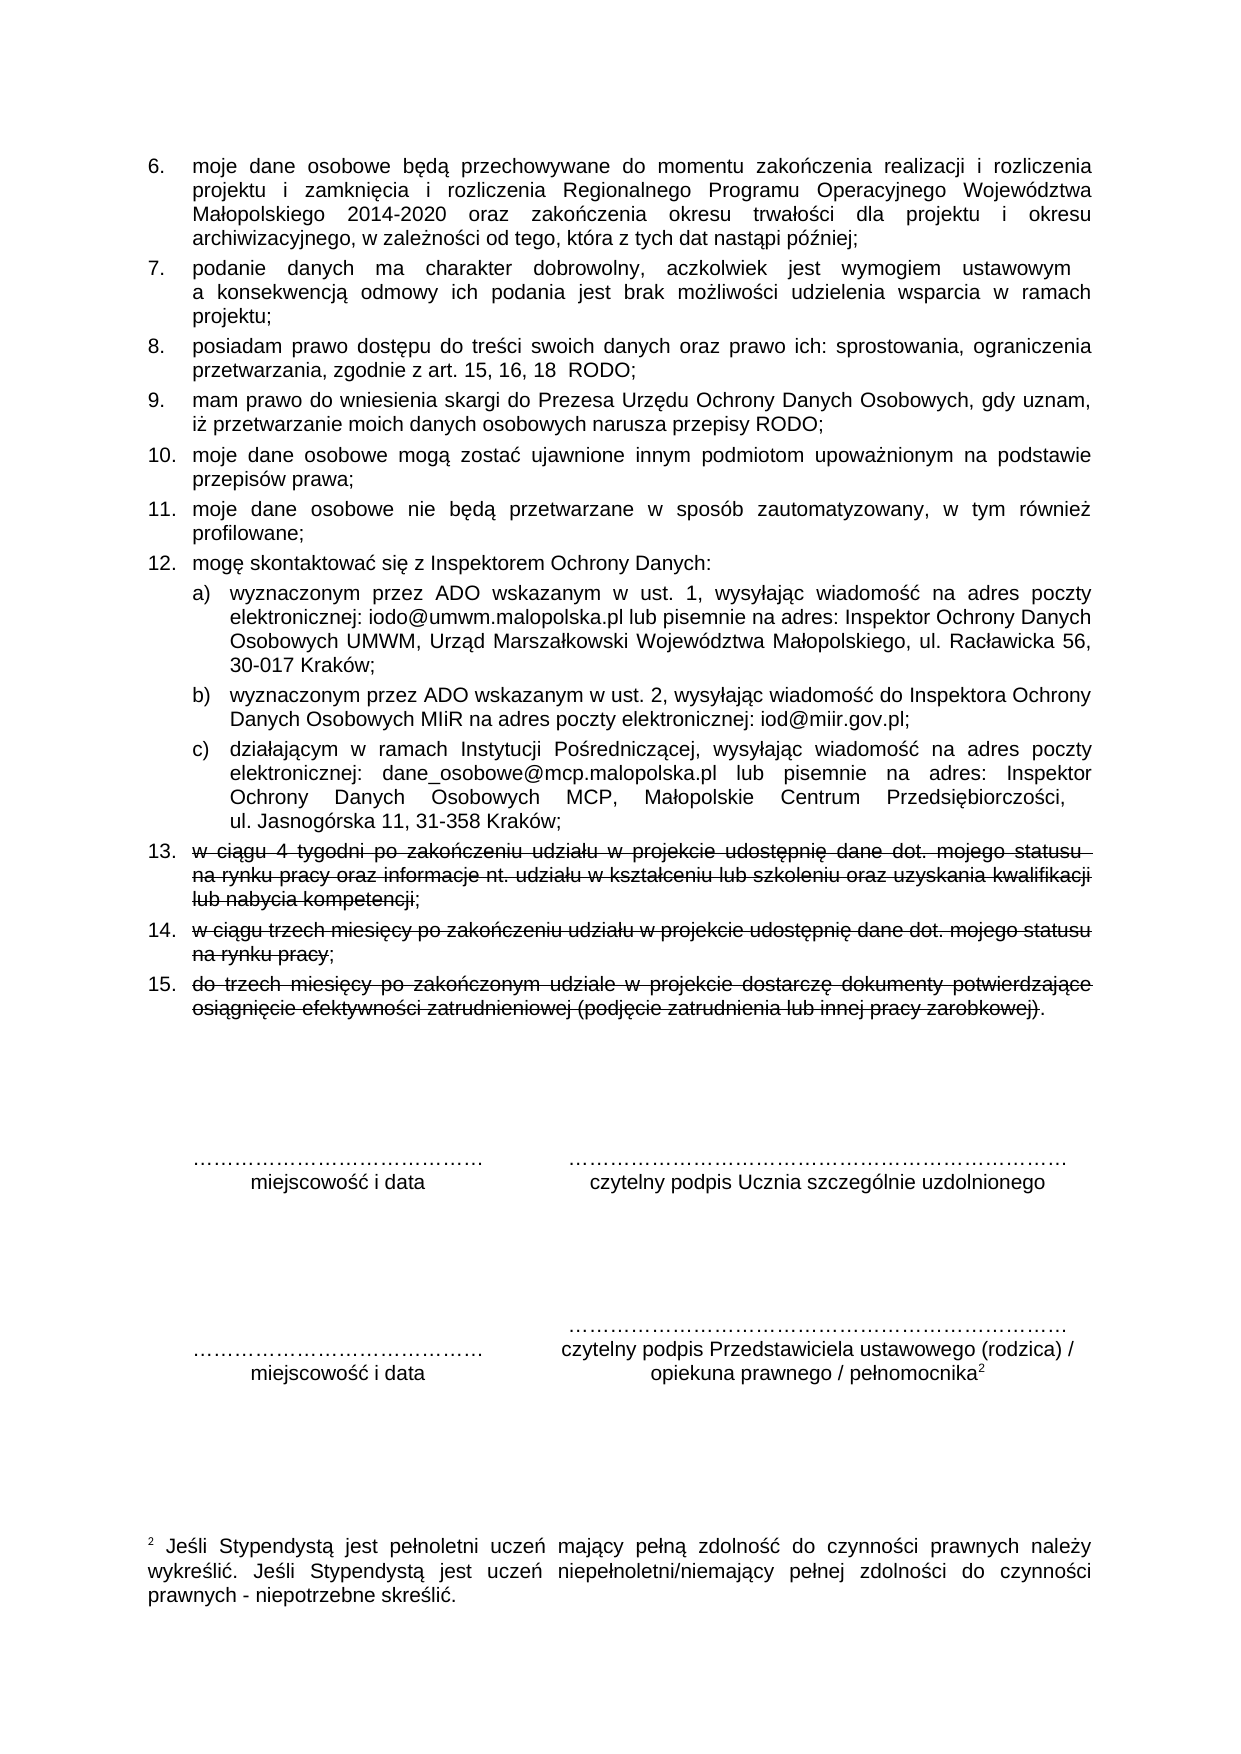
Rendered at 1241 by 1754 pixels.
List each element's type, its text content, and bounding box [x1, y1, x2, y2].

list do trzech miesięcy po zakończonym udziale w projekcie dostarczę dokumenty potwierdzające osiągnięcie efektywności zatrudnieniowej (podjęcie zatrudnienia lub innej pracy zarobkowej). [148, 972, 1093, 1019]
list moje dane osobowe mogą zostać ujawnione innym podmiotom upoważnionym na podstawie przepisów prawa; [148, 442, 1093, 490]
list mogę skontaktować się z Inspektorem Ochrony Danych: [148, 551, 1093, 575]
list wyznaczonym przez ADO wskazanym w ust. 1, wysyłając wiadomość na adres poczty elektronicznej: iodo@umwm.malopolska.pl lub pisemnie na adres: Inspektor Ochrony Danych Osobowych UMWM, Urząd Marszałkowski Województwa Małopolskiego, ul. Racławicka 56, 30-017 Kraków; [192, 581, 1093, 677]
list moje dane osobowe nie będą przetwarzane w sposób zautomatyzowany, w tym również profilowane; [148, 497, 1093, 544]
list w ciągu trzech miesięcy po zakończeniu udziału w projekcie udostępnię dane dot. mojego statusu na rynku pracy; [148, 917, 1093, 965]
table_header ……………………………………………………………… czytelny podpis Ucznia szczególnie uzdolnionego [528, 1098, 1107, 1193]
list działającym w ramach Instytucji Pośredniczącej, wysyłając wiadomość na adres poczty elektronicznej: dane_osobowe@mcp.malopolska.pl lub pisemnie na adres: Inspektor Ochrony Danych Osobowych MCP, Małopolskie Centrum Przedsiębiorczości, ul. Jasnogórska 11, 31-358 Kraków; [192, 737, 1093, 833]
list moje dane osobowe będą przechowywane do momentu zakończenia realizacji i rozliczenia projektu i zamknięcia i rozliczenia Regionalnego Programu Operacyjnego Województwa Małopolskiego 2014-2020 oraz zakończenia okresu trwałości dla projektu i okresu archiwizacyjnego, w zależności od tego, która z tych dat nastąpi później; [148, 154, 1093, 250]
table_header …………………………………… miejscowość i data [148, 1098, 528, 1193]
list mam prawo do wniesienia skargi do Prezesa Urzędu Ochrony Danych Osobowych, gdy uznam, iż przetwarzanie moich danych osobowych narusza przepisy RODO; [148, 388, 1093, 436]
list posiadam prawo dostępu do treści swoich danych oraz prawo ich: sprostowania, ograniczenia przetwarzania, zgodnie z art. 15, 16, 18 RODO; [148, 334, 1093, 382]
table_cell …………………………………… miejscowość i data [148, 1194, 528, 1385]
list podanie danych ma charakter dobrowolny, aczkolwiek jest wymogiem ustawowym a konsekwencją odmowy ich podania jest brak możliwości udzielenia wsparcia w ramach projektu; [148, 256, 1093, 328]
table_cell ……………………………………………………………… czytelny podpis Przedstawiciela ustawowego (rodzica) / opiekuna prawnego / pełnomocnika [528, 1194, 1107, 1385]
list wyznaczonym przez ADO wskazanym w ust. 2, wysyłając wiadomość do Inspektora Ochrony Danych Osobowych MIiR na adres poczty elektronicznej: iod@miir.gov.pl; [192, 683, 1093, 731]
list w ciągu 4 tygodni po zakończeniu udziału w projekcie udostępnię dane dot. mojego statusu na rynku pracy oraz informacje nt. udziału w kształceniu lub szkoleniu oraz uzyskania kwalifikacji lub nabycia kompetencji; [148, 839, 1093, 911]
